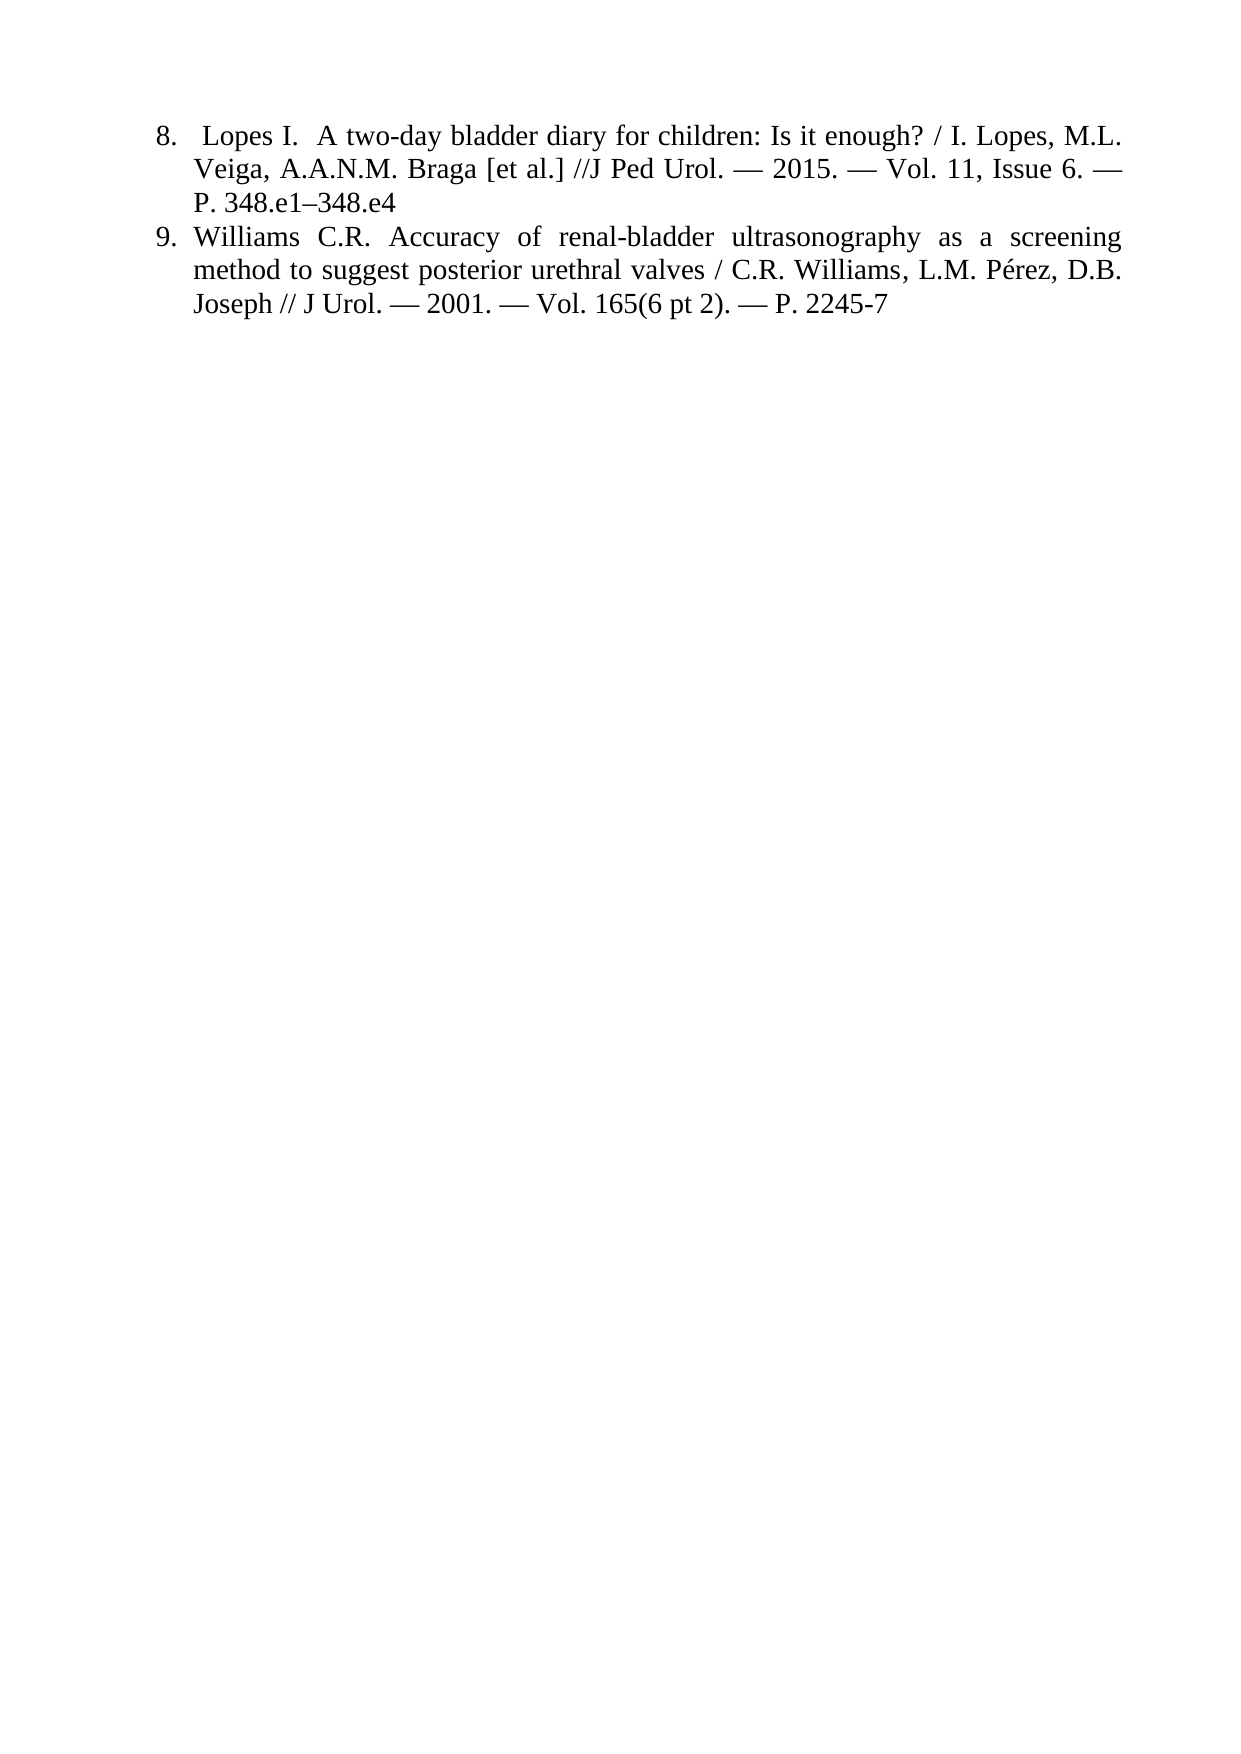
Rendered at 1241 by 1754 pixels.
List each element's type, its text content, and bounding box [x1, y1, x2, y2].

list Lopes I. A two-day bladder diary for children: Is it enough? / I. Lopes, M.L. Veiga, A.A.N.M. Braga [et al.] //J Ped Urol. — 2015. — Vol. 11, Issue 6. — P. 348.e1–348.e4 [156, 118, 1122, 219]
list Williams C.R. Accuracy of renal-bladder ultrasonography as a screening method to suggest posterior urethral valves / C.R. Williams, L.M. Pérez, D.B. Joseph // J Urol. — 2001. — Vol. 165(6 pt 2). — P. 2245-7 [156, 219, 1122, 319]
